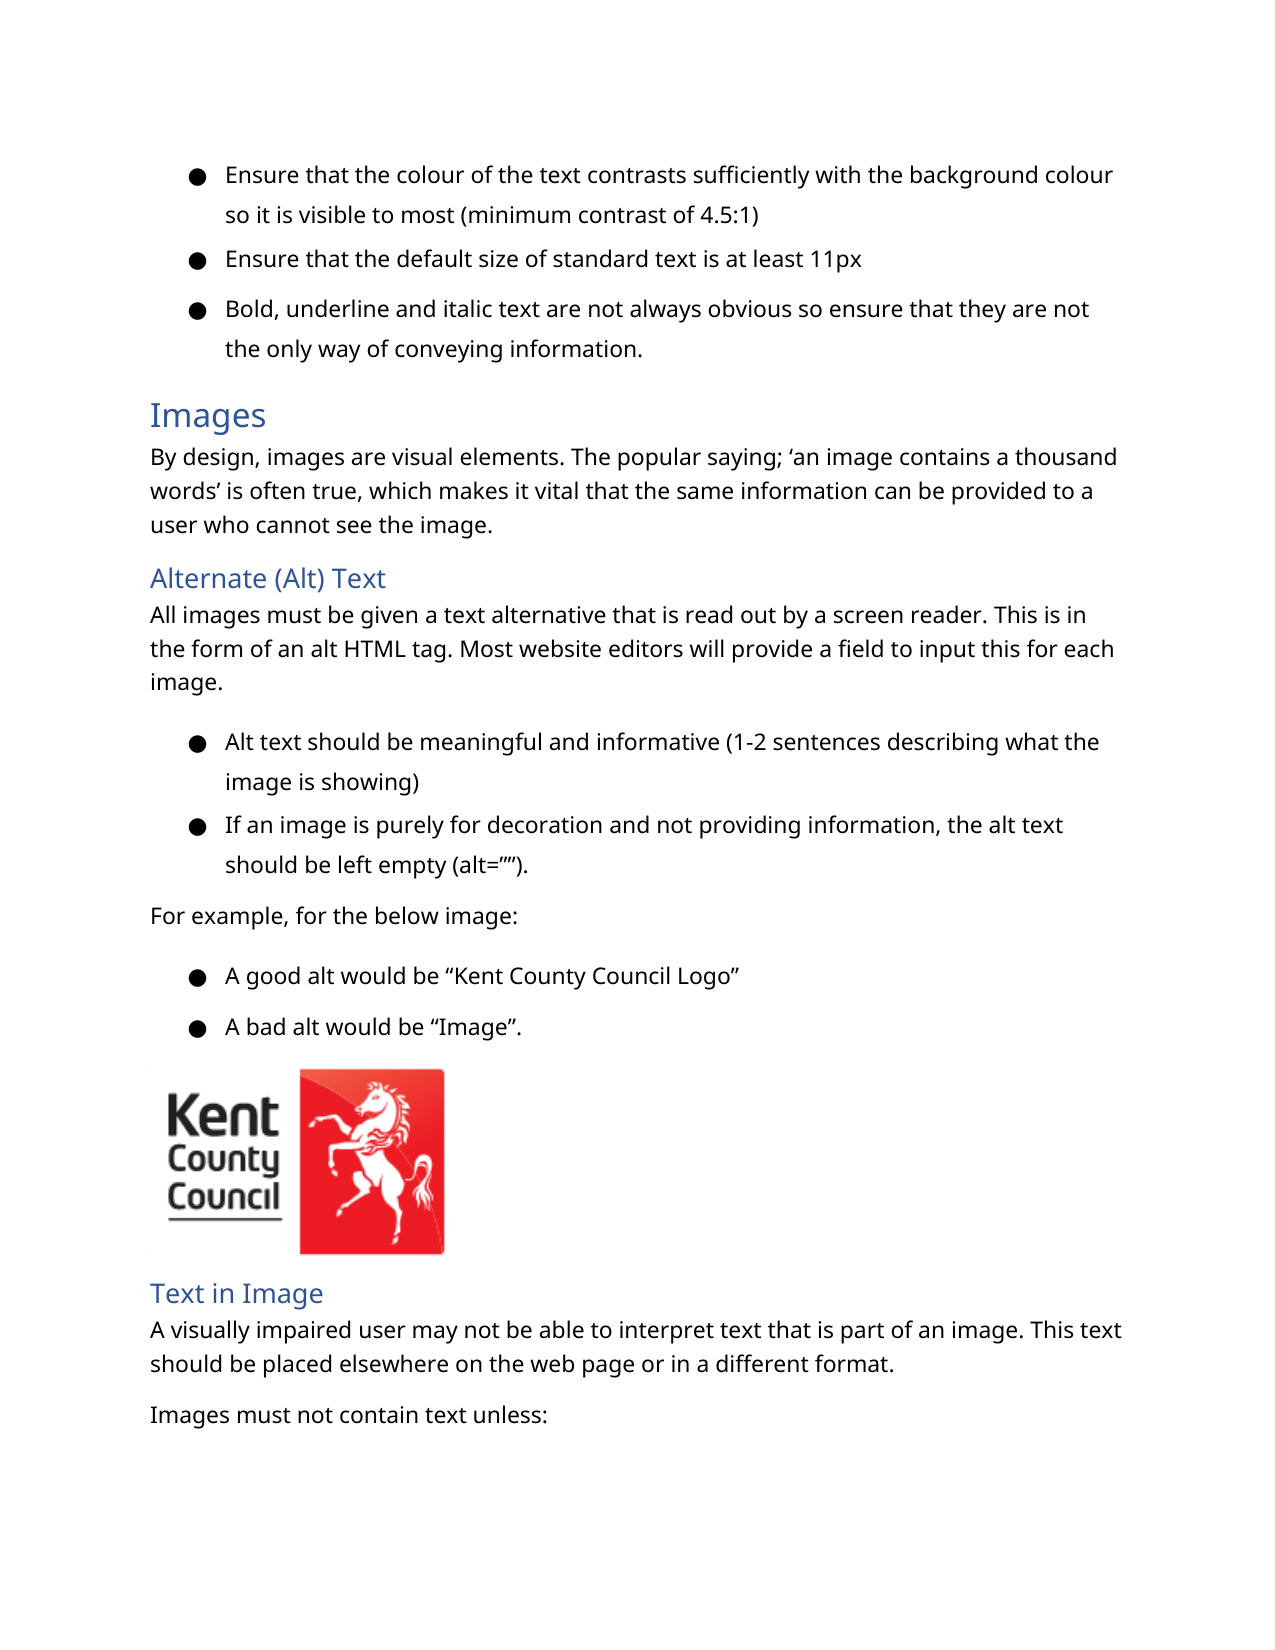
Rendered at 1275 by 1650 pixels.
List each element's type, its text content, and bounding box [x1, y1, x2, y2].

text For example, for the below image: [150, 900, 1125, 931]
list Ensure that the default size of standard text is at least 11px [187, 233, 1125, 280]
list A good alt would be “Kent County Council Logo” [187, 950, 1125, 997]
text Images must not contain text unless: [150, 1399, 1125, 1430]
picture [150, 1068, 446, 1256]
list If an image is purely for decoration and not providing information, the alt text should be left empty (alt=””). [187, 800, 1125, 881]
text By design, images are visual elements. The popular saying; ‘an image contains a thousand words’ is often true, which makes it vital that the same information can be provided to a user who cannot see the image. [150, 441, 1125, 540]
list Alt text should be meaningful and informative (1-2 sentences describing what the image is showing) [187, 717, 1125, 797]
list Ensure that the colour of the text contrasts sufficiently with the background colour so it is visible to most (minimum contrast of 4.5:1) [187, 150, 1125, 231]
subtitle Text in Image [150, 1275, 1125, 1312]
text All images must be given a text alternative that is read out by a screen reader. This is in the form of an alt HTML tag. Most website editors will provide a field to input this for each image. [150, 599, 1125, 698]
subtitle Alternate (Alt) Text [150, 559, 1125, 596]
list Bold, underline and italic text are not always obvious so ensure that they are not the only way of conveying information. [187, 284, 1125, 365]
text A visually impaired user may not be able to interpret text that is part of an image. This text should be placed elsewhere on the web page or in a different format. [150, 1314, 1125, 1379]
list A bad alt would be “Image”. [187, 1001, 1125, 1048]
subtitle Images [150, 392, 1125, 438]
